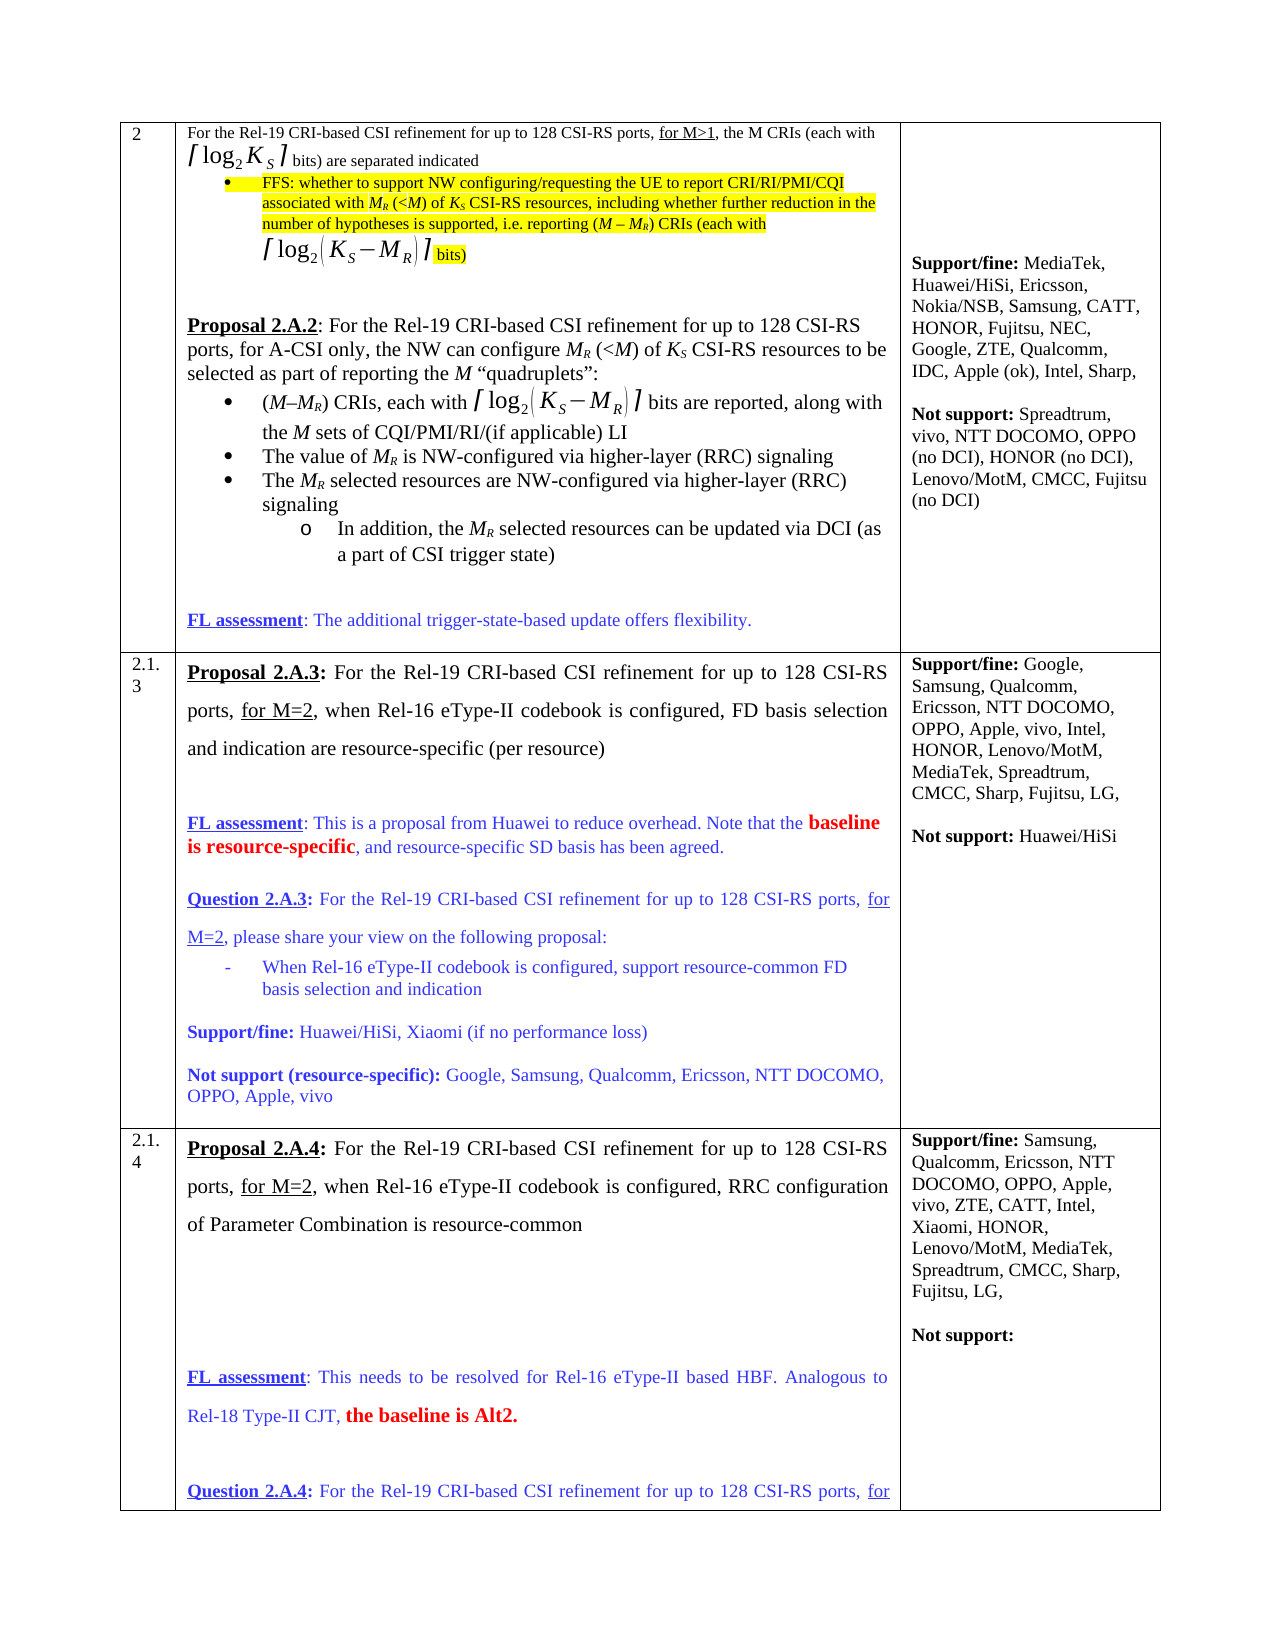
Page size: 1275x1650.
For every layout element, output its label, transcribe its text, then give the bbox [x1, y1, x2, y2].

table_cell Support/fine: Google, Samsung, Qualcomm, Ericsson, NTT DOCOMO, OPPO, Apple, vivo, Intel, HONOR, Lenovo/MotM, MediaTek, Spreadtrum, CMCC, Sharp, Fujitsu, LG, Not support: Huawei/HiSi [901, 653, 1160, 1128]
table_cell 2.1.4 [121, 1129, 175, 1509]
table_cell Proposal 2.A.3: For the Rel-19 CRI-based CSI refinement for up to 128 CSI-RS ports, for M=2, when Rel-16 eType-II codebook is configured, FD basis selection and indication are resource-specific (per resource) FL assessment: This is a proposal from Huawei to reduce overhead. Note that the baseline is resource-specific, and resource-specific SD basis has been agreed. Question 2.A.3: For the Rel-19 CRI-based CSI refinement for up to 128 CSI-RS ports, for M=2, please share your view on the following proposal: When Rel-16 eType-II codebook is configured, support resource-common FD basis selection and indication Support/fine: Huawei/HiSi, Xiaomi (if no performance loss) Not support (resource-specific): Google, Samsung, Qualcomm, Ericsson, NTT DOCOMO, OPPO, Apple, vivo [176, 653, 900, 1128]
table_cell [176, 123, 900, 652]
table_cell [901, 123, 1160, 652]
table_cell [901, 1129, 1160, 1509]
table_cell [176, 1129, 900, 1509]
table_cell 2.1.2 [121, 123, 175, 652]
table_cell 2.1.3 [121, 653, 175, 1128]
